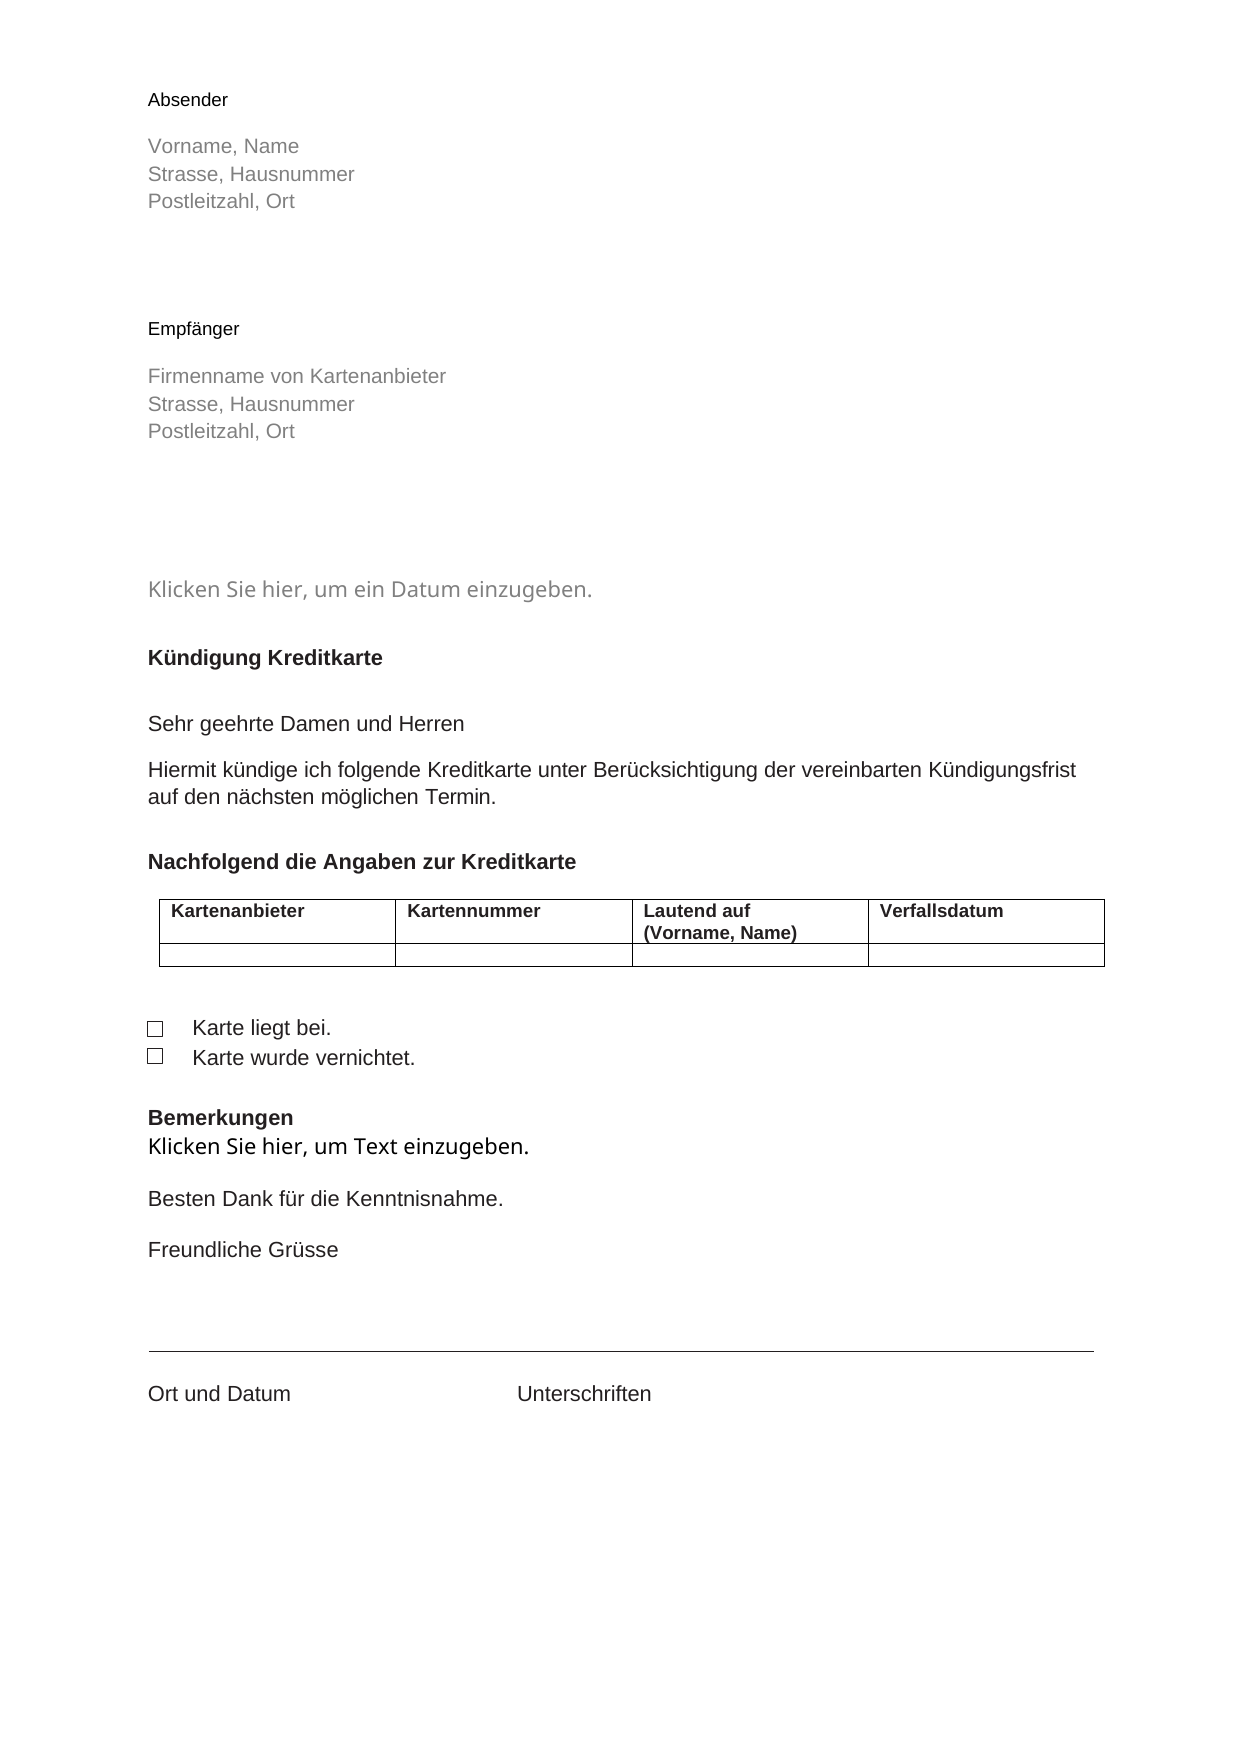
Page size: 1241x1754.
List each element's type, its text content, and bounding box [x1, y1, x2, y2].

text Karte liegt bei. [192, 1011, 1092, 1041]
table_header Verfallsdatum [869, 900, 1104, 943]
text Kündigung Kreditkarte [148, 645, 1092, 670]
text Vorname, Name Strasse, Hausnummer Postleitzahl, Ort [148, 134, 1092, 213]
table_header Lautend auf (Vorname, Name) [633, 900, 868, 943]
text Bemerkungen [148, 1101, 1092, 1131]
text Absender [148, 89, 1092, 110]
text Sehr geehrte Damen und Herren [148, 711, 1092, 736]
table_cell [869, 944, 1104, 966]
text Ort und Datum Unterschriften [148, 1381, 1092, 1406]
text Freundliche Grüsse [148, 1237, 1092, 1262]
text Besten Dank für die Kenntnisnahme. [148, 1186, 1092, 1212]
text Empfänger [148, 289, 1092, 340]
text Nachfolgend die Angaben zur Kreditkarte [148, 848, 1092, 874]
table_cell [160, 944, 395, 966]
text Karte wurde vernichtet. [192, 1041, 1092, 1071]
text Firmenname von Kartenanbieter Strasse, Hausnummer Postleitzahl, Ort [148, 364, 1092, 443]
text Hiermit kündige ich folgende Kreditkarte unter Berücksichtigung der vereinbarten Kündigungsfrist auf den nächsten möglichen Termin. [148, 756, 1092, 810]
table_cell [633, 944, 868, 966]
table_header Kartenanbieter [160, 900, 395, 943]
table_header Kartennummer [396, 900, 632, 943]
table_cell [396, 944, 632, 966]
